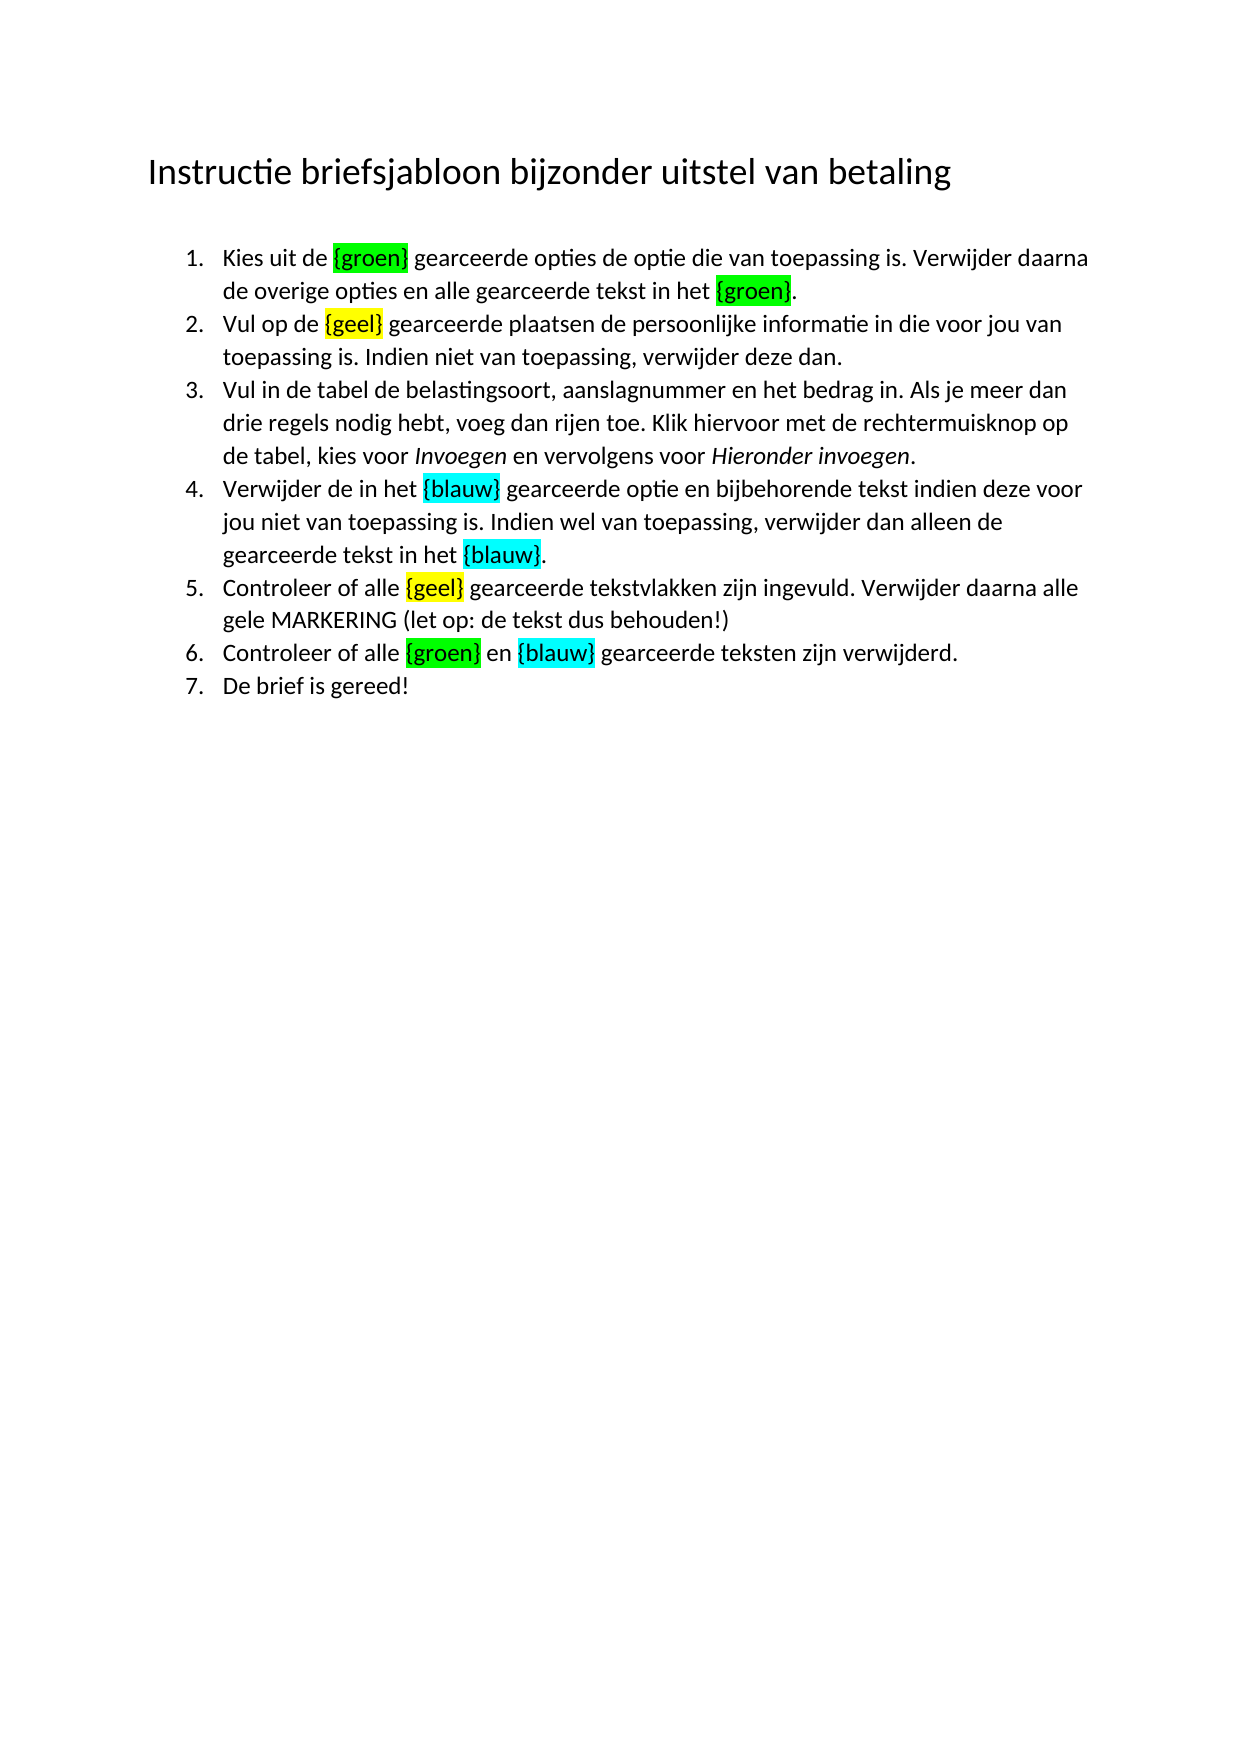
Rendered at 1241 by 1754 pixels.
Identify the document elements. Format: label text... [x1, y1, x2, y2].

list Controleer of alle {groen} en {blauw} gearceerde teksten zijn verwijderd. [185, 637, 1093, 668]
list Controleer of alle {geel} gearceerde tekstvlakken zijn ingevuld. Verwijder daarna alle gele MARKERING (let op: de tekst dus behouden!) [185, 572, 1093, 635]
list Vul op de {geel} gearceerde plaatsen de persoonlijke informatie in die voor jou van toepassing is. Indien niet van toepassing, verwijder deze dan. [185, 308, 1093, 372]
text Instructie briefsjabloon bijzonder uitstel van betaling [148, 148, 1093, 224]
list Vul in de tabel de belastingsoort, aanslagnummer en het bedrag in. Als je meer dan drie regels nodig hebt, voeg dan rijen toe. Klik hiervoor met de rechtermuisknop op de tabel, kies voor Invoegen en vervolgens voor Hieronder invoegen. [185, 374, 1093, 471]
list Kies uit de {groen} gearceerde opties de optie die van toepassing is. Verwijder daarna de overige opties en alle gearceerde tekst in het {groen}. [185, 242, 1093, 306]
list Verwijder de in het {blauw} gearceerde optie en bijbehorende tekst indien deze voor jou niet van toepassing is. Indien wel van toepassing, verwijder dan alleen de gearceerde tekst in het {blauw}. [185, 473, 1093, 569]
list De brief is gereed! [185, 670, 1093, 701]
